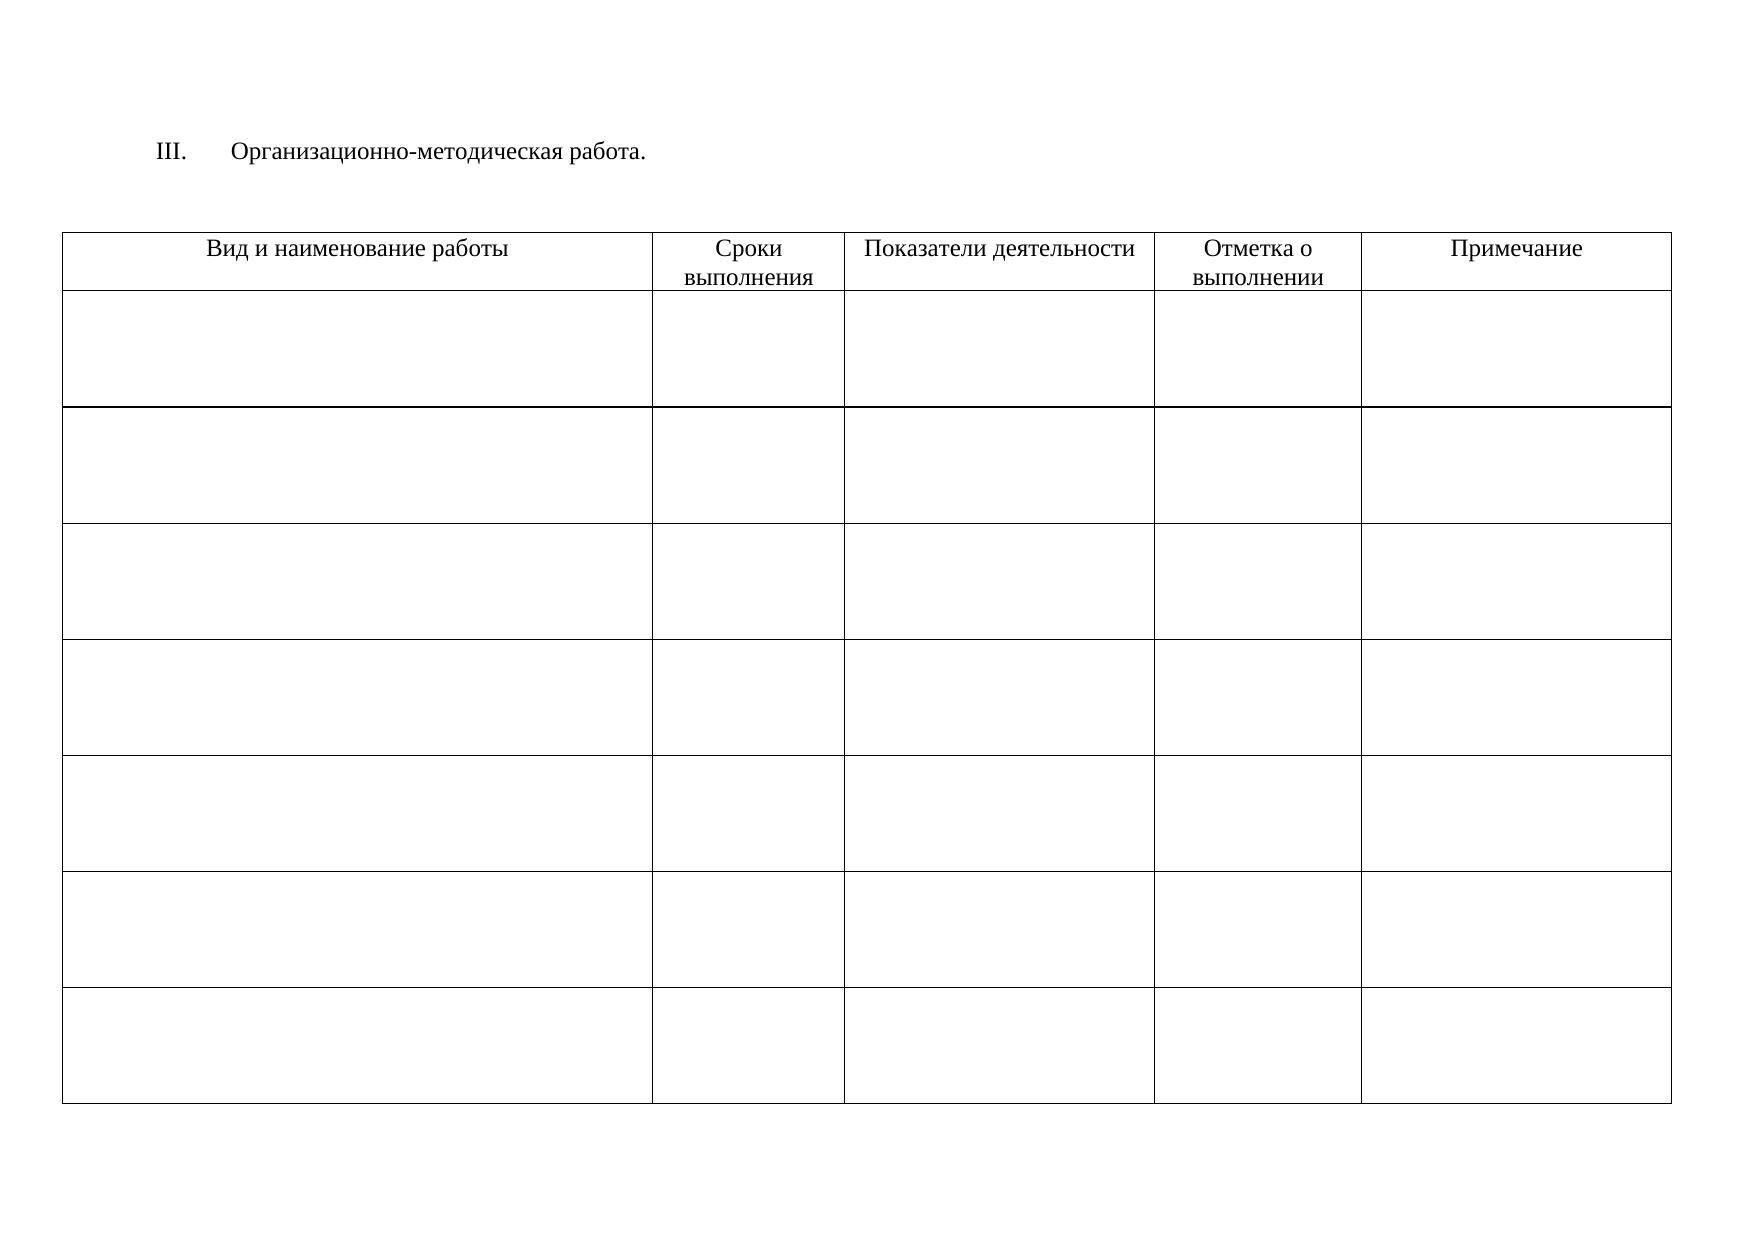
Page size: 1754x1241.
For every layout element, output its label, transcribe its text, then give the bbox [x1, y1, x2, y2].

table_cell [653, 872, 844, 987]
table_cell [63, 640, 652, 754]
table_cell [1155, 291, 1361, 406]
table_cell [845, 872, 1154, 987]
table_cell [63, 408, 652, 522]
table_cell [1362, 291, 1671, 406]
table_header Отметка о выполнении [1155, 233, 1361, 290]
table_cell [845, 756, 1154, 871]
table_cell [653, 524, 844, 638]
table_cell [1362, 640, 1671, 754]
table_cell [653, 640, 844, 754]
table_cell [653, 988, 844, 1103]
table_header Примечание [1362, 233, 1671, 290]
table_cell [1155, 756, 1361, 871]
table_cell [845, 524, 1154, 638]
table_cell [1155, 988, 1361, 1103]
table_cell [1155, 524, 1361, 638]
table_cell [653, 291, 844, 406]
table_cell [63, 988, 652, 1103]
table_cell [845, 291, 1154, 406]
table_cell [1362, 872, 1671, 987]
table_cell [653, 756, 844, 871]
table_cell [653, 408, 844, 522]
table_cell [1362, 524, 1671, 638]
table_cell [845, 408, 1154, 522]
table_cell [1155, 872, 1361, 987]
table_cell [1362, 988, 1671, 1103]
list Организационно-методическая работа. [156, 136, 1636, 165]
table_cell [1155, 408, 1361, 522]
table_cell [845, 988, 1154, 1103]
table_cell [1362, 756, 1671, 871]
table_cell [1362, 408, 1671, 522]
table_header Сроки выполнения [653, 233, 844, 290]
table_cell [1155, 640, 1361, 754]
table_cell [63, 524, 652, 638]
table_cell [845, 640, 1154, 754]
table_header Показатели деятельности [845, 233, 1154, 290]
table_cell [63, 756, 652, 871]
table_header Вид и наименование работы [63, 233, 652, 290]
table_cell [63, 872, 652, 987]
table_cell [63, 291, 652, 406]
